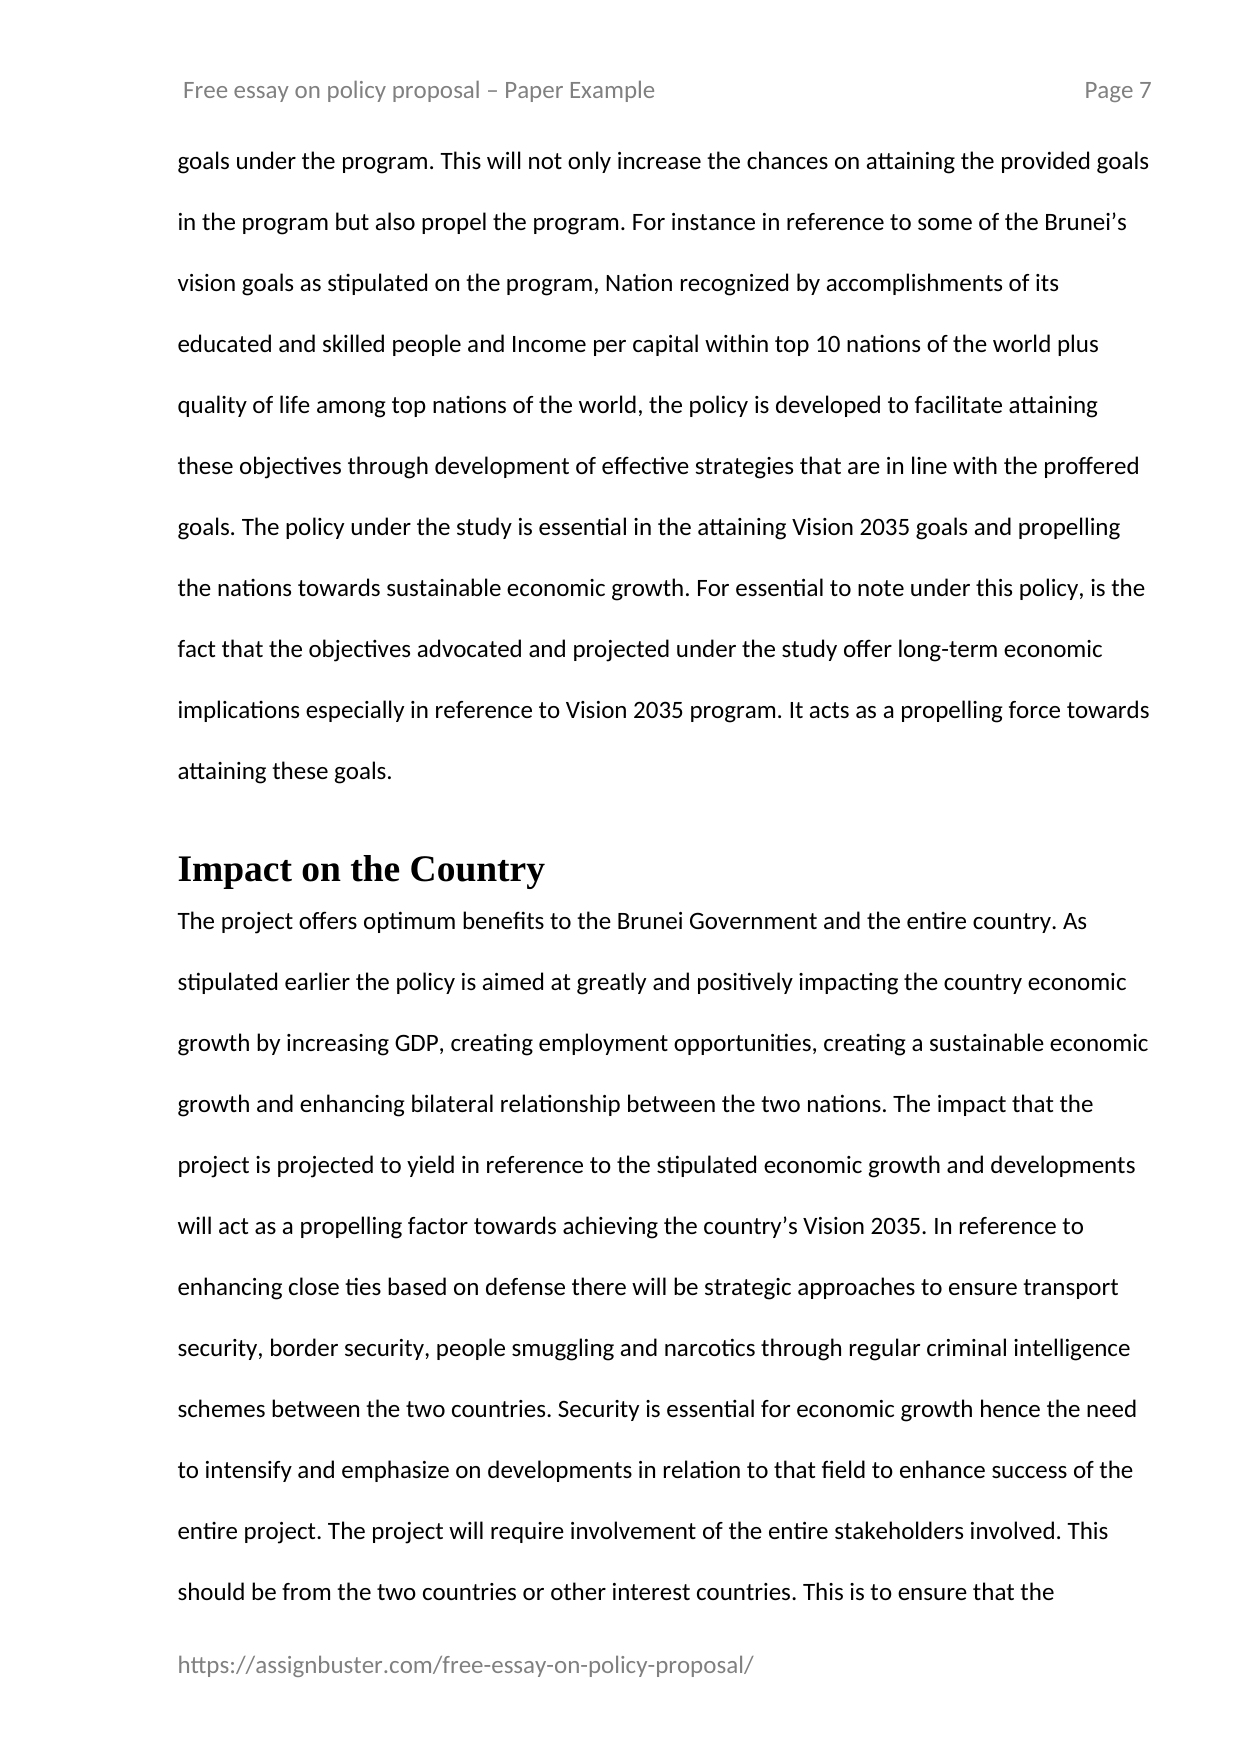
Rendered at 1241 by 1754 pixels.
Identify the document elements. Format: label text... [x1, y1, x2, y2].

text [177, 145, 1152, 786]
subtitle Impact on the Country [177, 846, 1152, 889]
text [177, 905, 1152, 1607]
